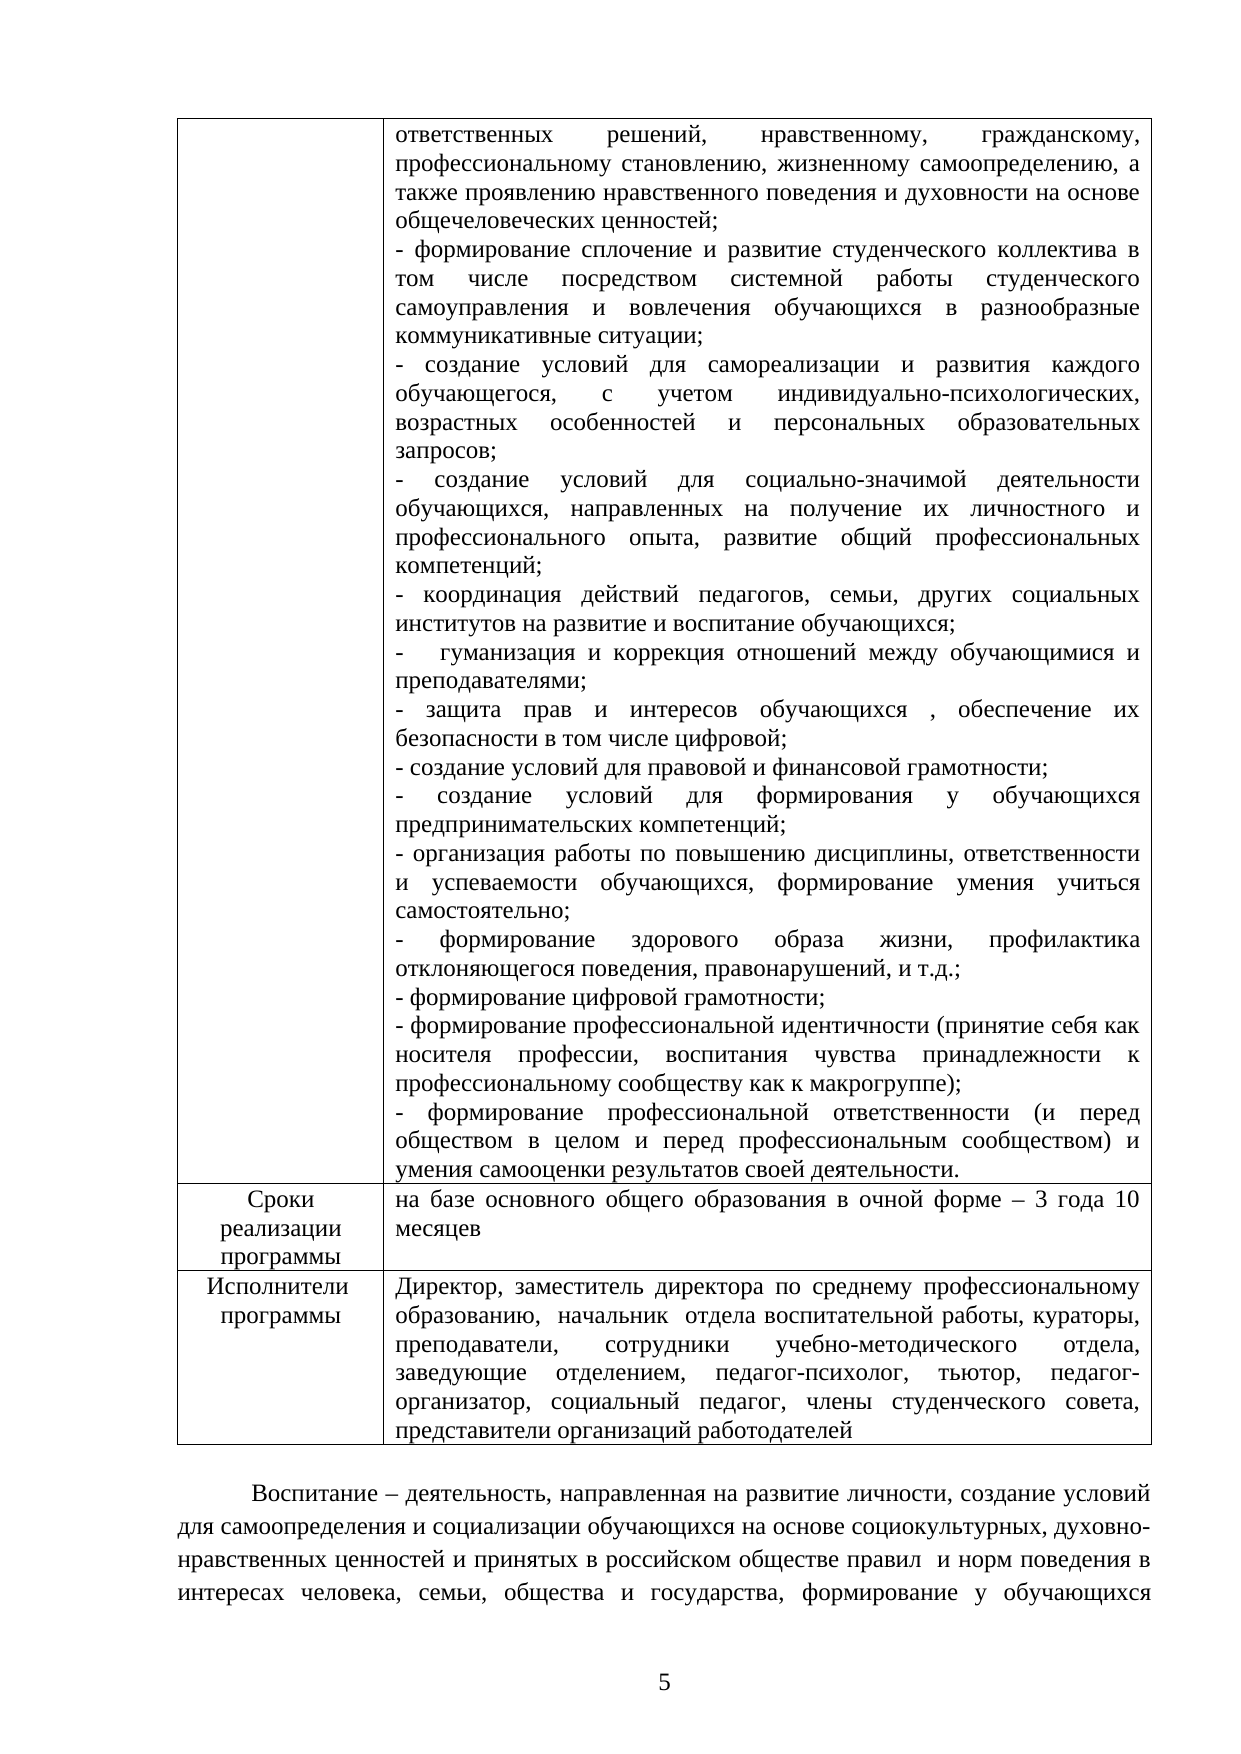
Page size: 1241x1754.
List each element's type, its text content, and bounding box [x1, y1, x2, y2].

table_cell Директор, заместитель директора по среднему профессиональному образованию, начальник отдела воспитательной работы, кураторы, преподаватели, сотрудники учебно-методического отдела, заведующие отделением, педагог-психолог, тьютор, педагог-организатор, социальный педагог, члены студенческого совета, представители организаций работодателей [384, 1271, 1151, 1444]
table_cell на базе основного общего образования в очной форме – 3 года 10 месяцев [384, 1184, 1151, 1270]
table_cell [384, 119, 1151, 1183]
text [177, 1478, 1152, 1606]
table_cell Исполнители программы [178, 1271, 383, 1444]
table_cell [178, 119, 383, 1183]
table_cell Сроки реализации программы [178, 1184, 383, 1270]
